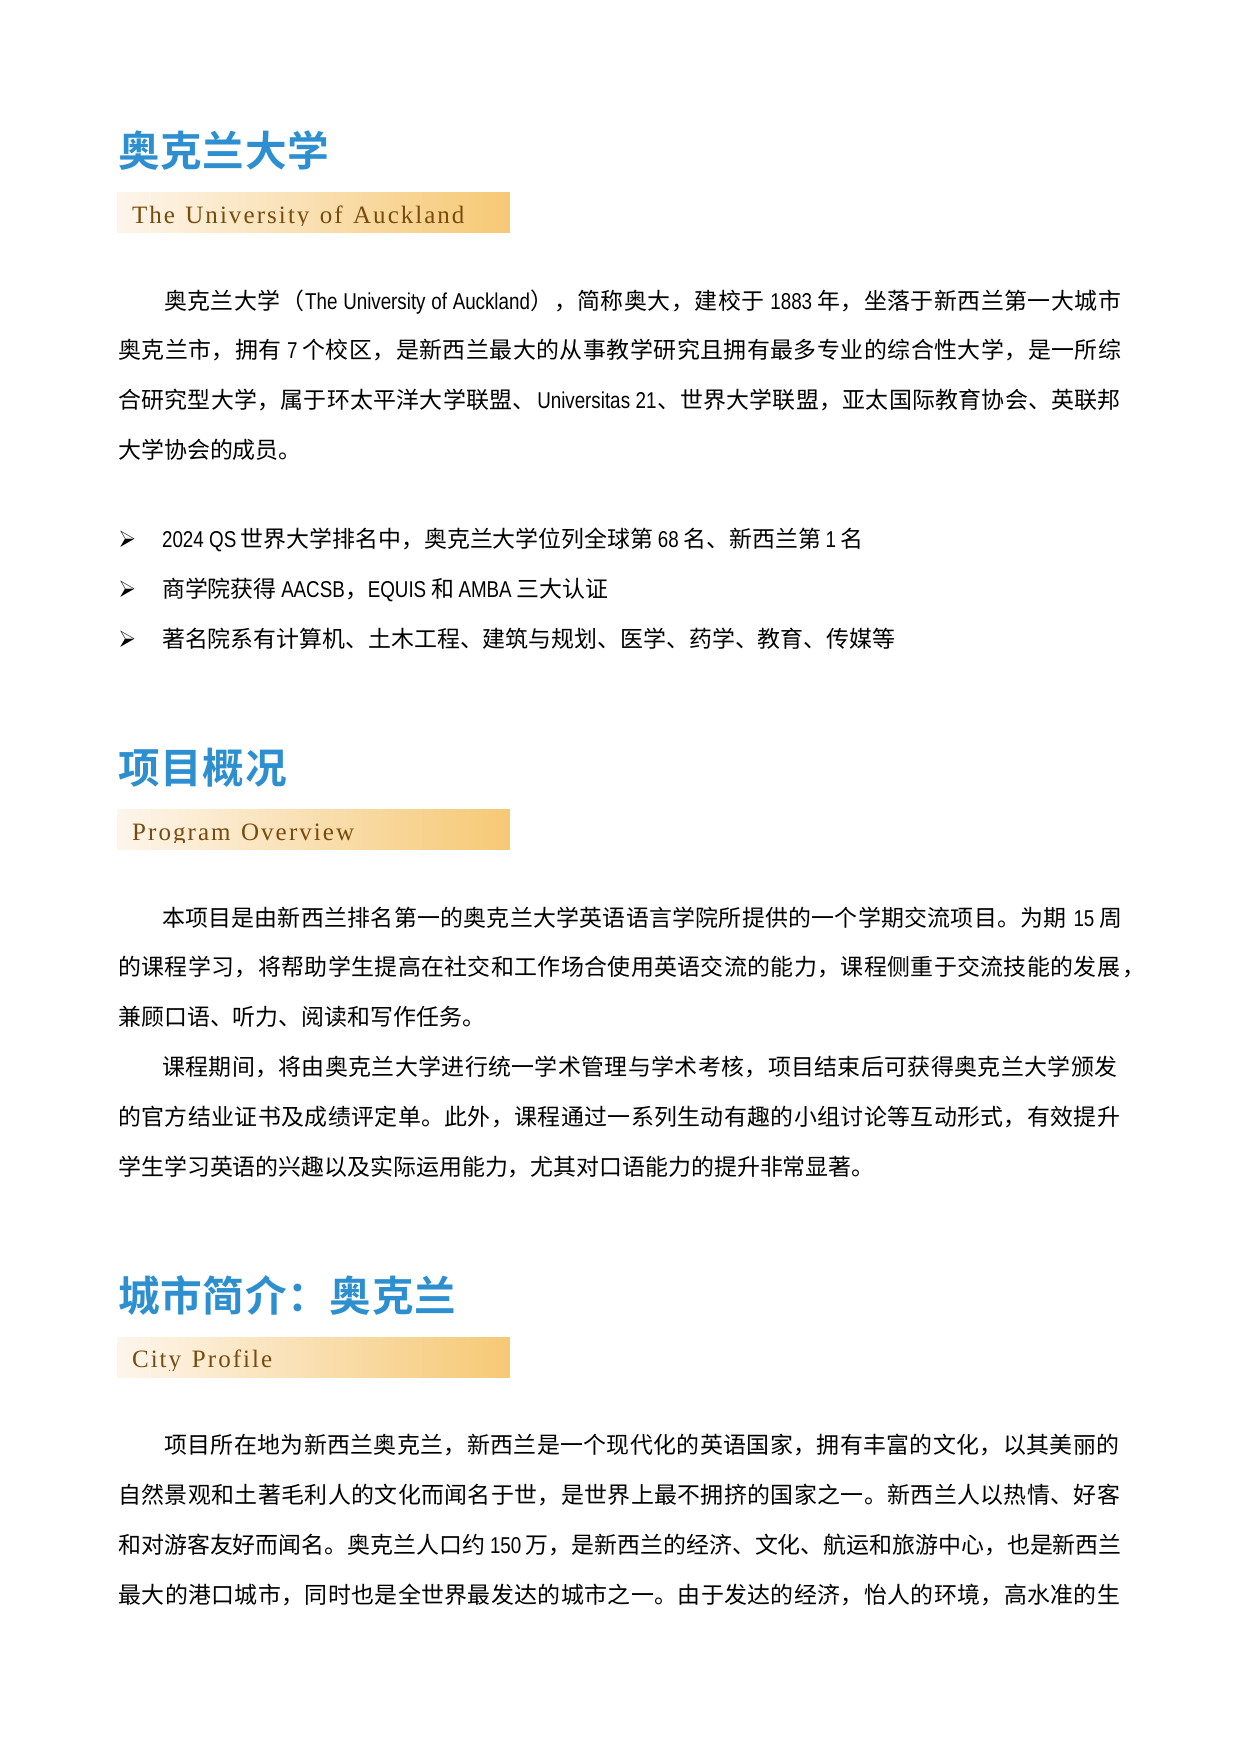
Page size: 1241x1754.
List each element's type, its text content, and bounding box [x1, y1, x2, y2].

list 商学院获得AACSB，EQUIS和AMBA三大认证 [118, 571, 1122, 604]
list 著名院系有计算机、土木工程、建筑与规划、医学、药学、教育、传媒等 [118, 621, 1122, 654]
text 课程期间，将由奥克兰大学进行统一学术管理与学术考核，项目结束后可获得奥克兰大学颁发的官方结业证书及成绩评定单。此外，课程通过一系列生动有趣的小组讨论等互动形式，有效提升学生学习英语的兴趣以及实际运用能力，尤其对口语能力的提升非常显著。 [118, 1049, 1122, 1182]
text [118, 1427, 1122, 1610]
text 奥克兰大学（The University of Auckland），简称奥大，建校于1883年，坐落于新西兰第一大城市奥克兰市，拥有7个校区，是新西兰最大的从事教学研究且拥有最多专业的综合性大学，是一所综合研究型大学，属于环太平洋大学联盟、Universitas 21、世界大学联盟，亚太国际教育协会、英联邦大学协会的成员。 [118, 282, 1122, 465]
text 本项目是由新西兰排名第一的奥克兰大学英语语言学院所提供的一个学期交流项目。为期15周的课程学习，将帮助学生提高在社交和工作场合使用英语交流的能力，课程侧重于交流技能的发展，兼顾口语、听力、阅读和写作任务。 [118, 899, 1122, 1032]
text 项目概况 [118, 735, 1122, 795]
list 2024 QS世界大学排名中，奥克兰大学位列全球第68名、新西兰第1名 [118, 521, 1122, 554]
text 奥克兰大学 [118, 118, 1122, 178]
text 城市简介：奥克兰 [118, 1263, 1122, 1323]
